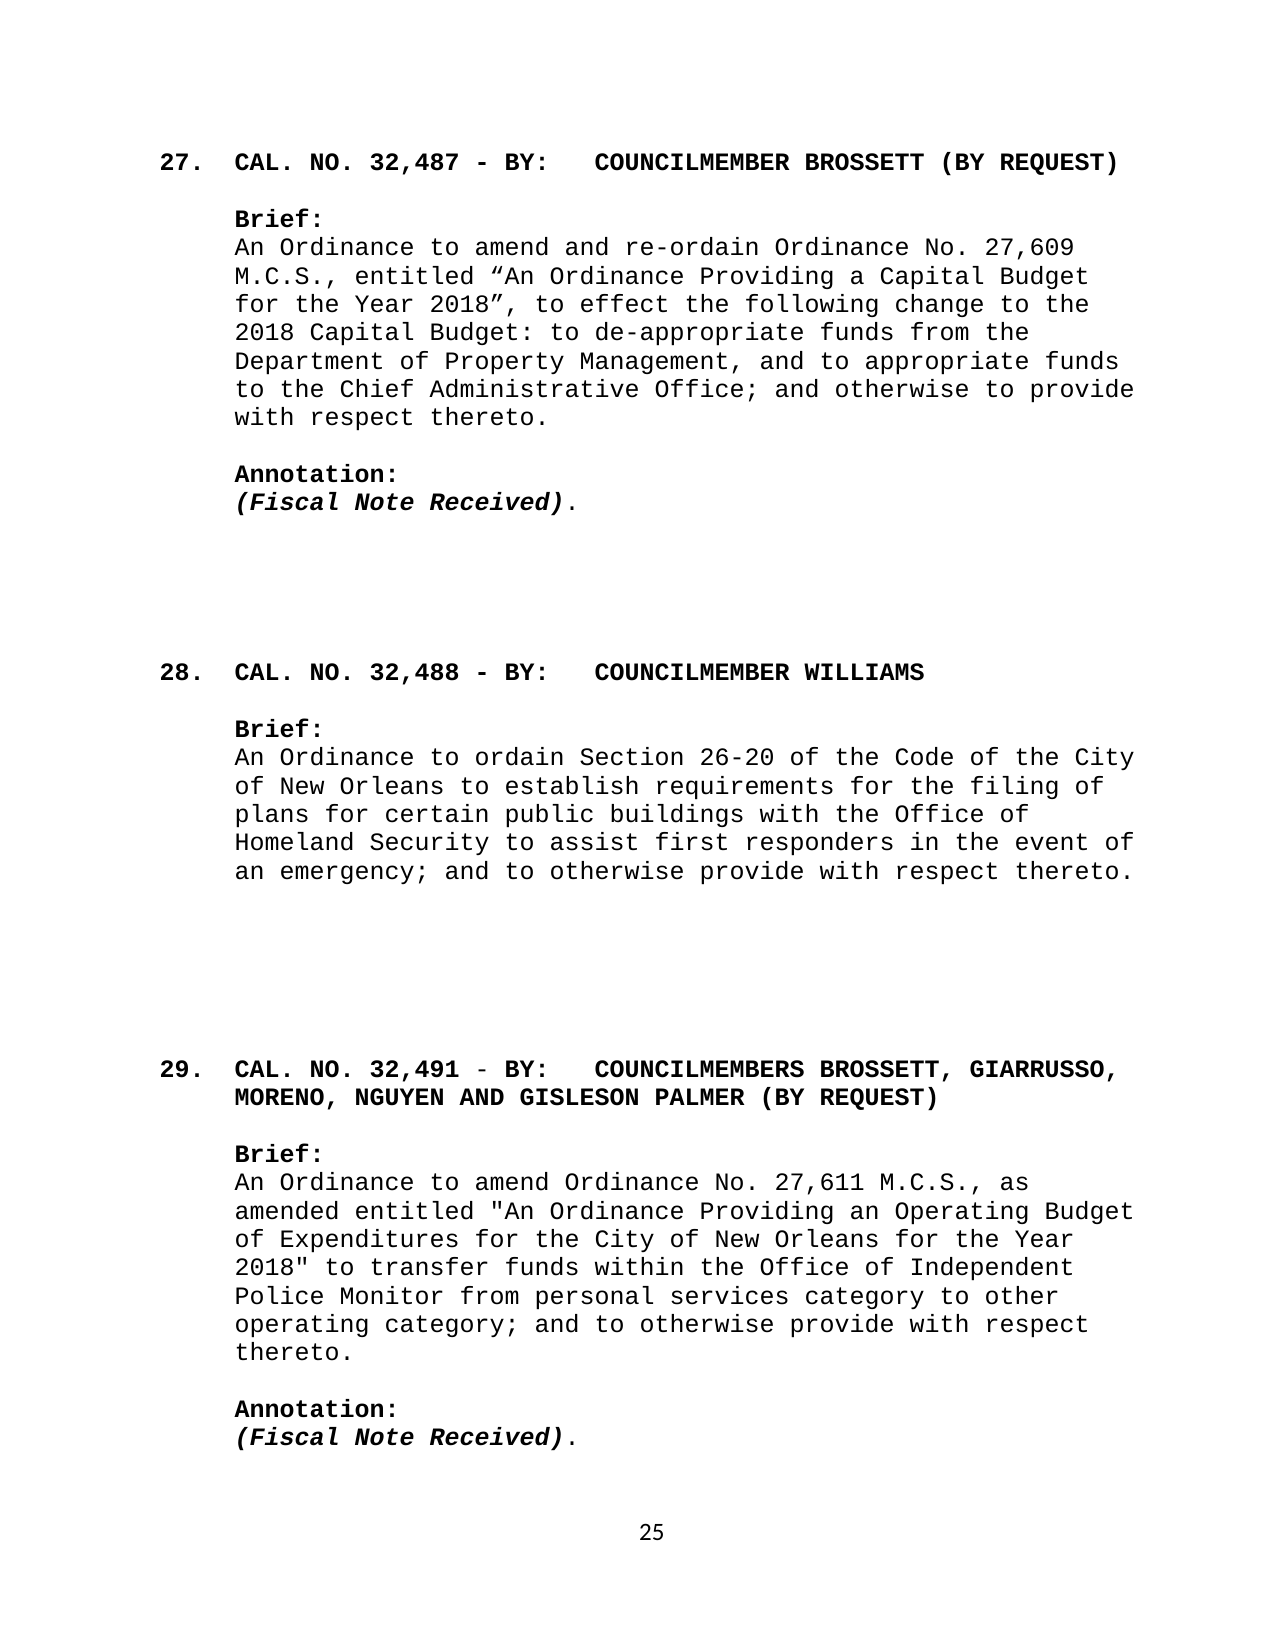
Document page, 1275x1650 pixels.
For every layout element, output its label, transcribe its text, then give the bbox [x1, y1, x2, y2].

text An Ordinance to amend Ordinance No. 27,611 M.C.S., as amended entitled "An Ordinance Providing an Operating Budget of Expenditures for the City of New Orleans for the Year 2018" to transfer funds within the Office of Independent Police Monitor from personal services category to other operating category; and to otherwise provide with respect thereto. [234, 1170, 1144, 1368]
list CAL. NO. 32,487 - BY: COUNCILMEMBER BROSSETT (BY REQUEST) [159, 150, 1144, 178]
list CAL. NO. 32,491 - BY: COUNCILMEMBERS BROSSETT, GIARRUSSO, MORENO, NGUYEN AND GISLESON PALMER (BY REQUEST) [159, 1057, 1144, 1113]
text Annotation: [159, 462, 1144, 490]
list CAL. NO. 32,488 - BY: COUNCILMEMBER WILLIAMS [159, 660, 1144, 688]
text Brief: [234, 207, 1144, 235]
text Brief: [234, 717, 1144, 745]
text (Fiscal Note Received). [234, 490, 1144, 518]
text (Fiscal Note Received). [234, 1425, 1144, 1453]
text An Ordinance to amend and re-ordain Ordinance No. 27,609 M.C.S., entitled “An Ordinance Providing a Capital Budget for the Year 2018”, to effect the following change to the 2018 Capital Budget: to de-appropriate funds from the Department of Property Management, and to appropriate funds to the Chief Administrative Office; and otherwise to provide with respect thereto. [234, 235, 1144, 433]
text Brief: [234, 1142, 1144, 1170]
text An Ordinance to ordain Section 26-20 of the Code of the City of New Orleans to establish requirements for the filing of plans for certain public buildings with the Office of Homeland Security to assist first responders in the event of an emergency; and to otherwise provide with respect thereto. [234, 745, 1144, 887]
text Annotation: [159, 1397, 1144, 1425]
